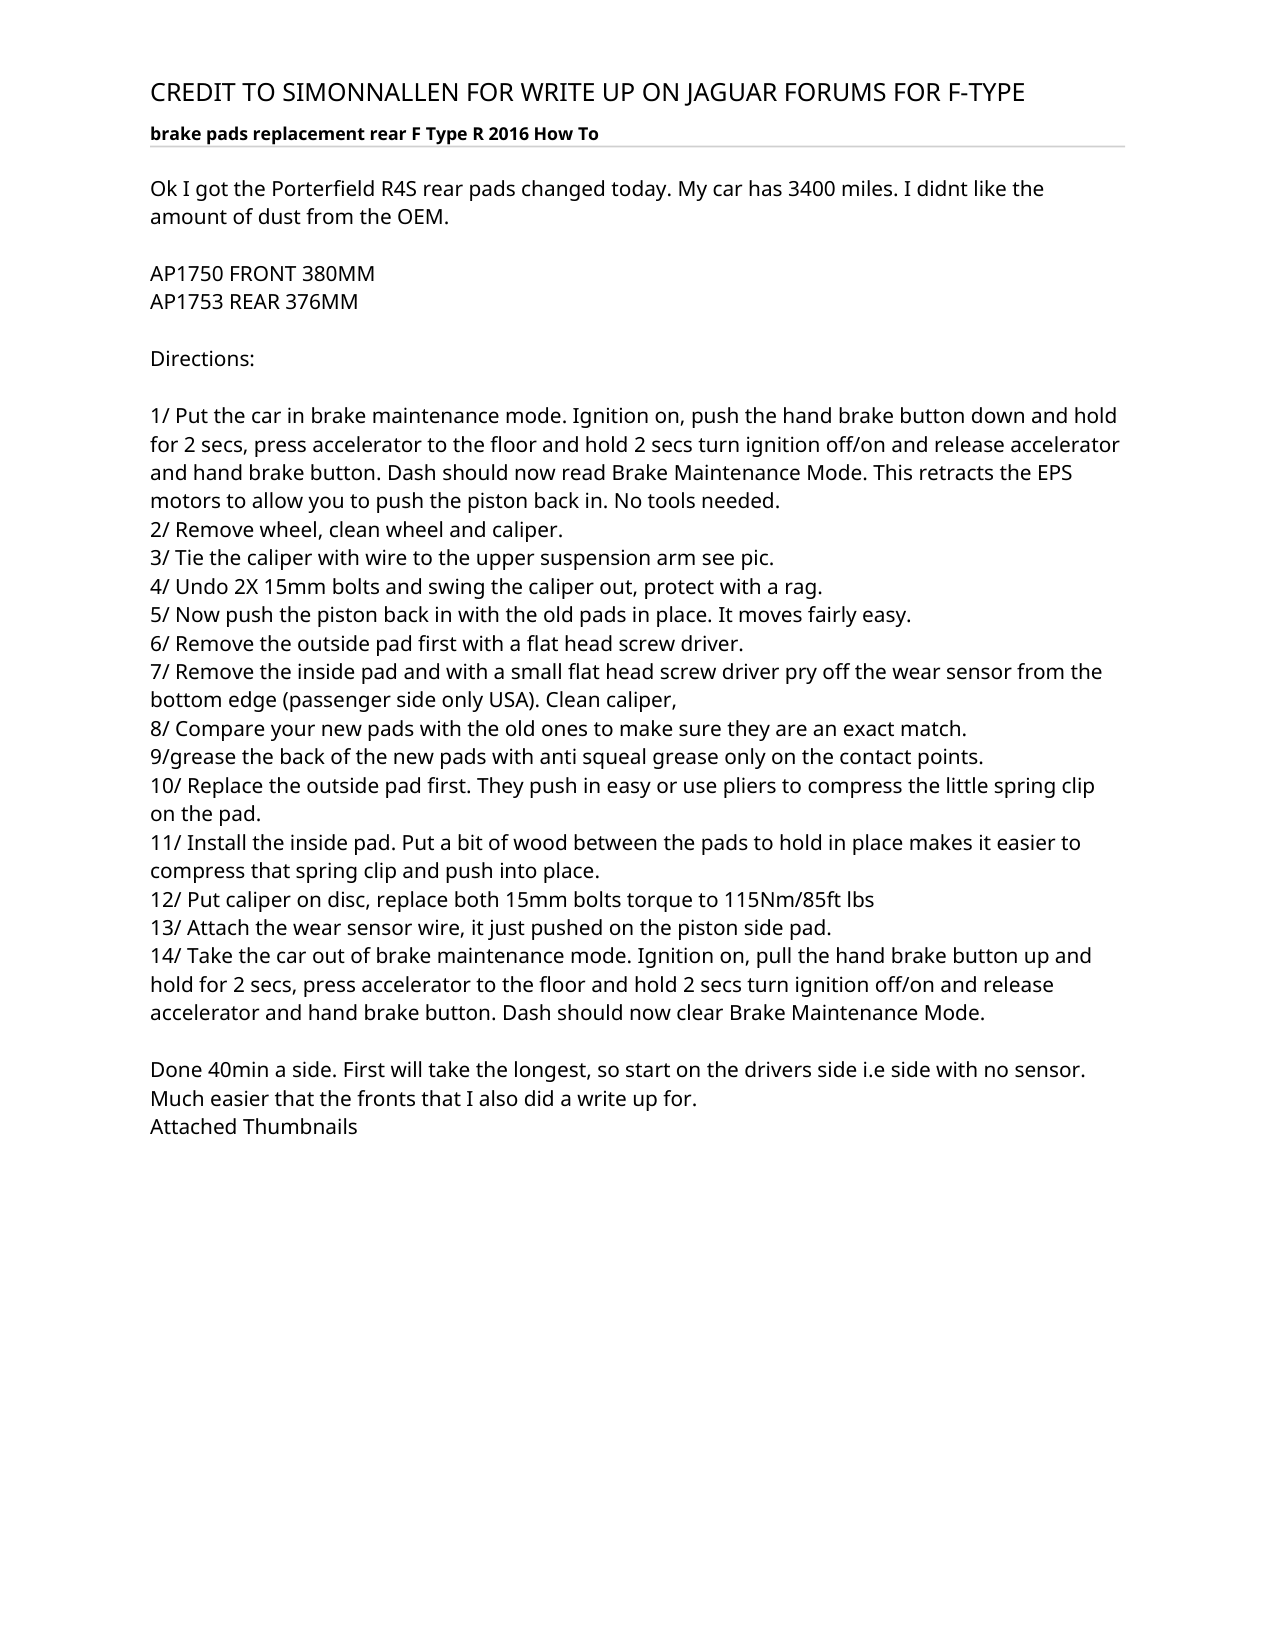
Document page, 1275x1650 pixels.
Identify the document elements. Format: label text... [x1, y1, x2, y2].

text Attached Thumbnails [150, 1112, 1125, 1141]
text brake pads replacement rear F Type R 2016 How To [150, 122, 1125, 145]
text Ok I got the Porterfield R4S rear pads changed today. My car has 3400 miles. I didnt like the amount of dust from the OEM. AP1750 FRONT 380MM AP1753 REAR 376MM Directions: 1/ Put the car in brake maintenance mode. Ignition on, push the hand brake button down and hold for 2 secs, press accelerator to the floor and hold 2 secs turn ignition off/on and release accelerator and hand brake button. Dash should now read Brake Maintenance Mode. This retracts the EPS motors to allow you to push the piston back in. No tools needed. 2/ Remove wheel, clean wheel and caliper. 3/ Tie the caliper with wire to the upper suspension arm see pic. 4/ Undo 2X 15mm bolts and swing the caliper out, protect with a rag. 5/ Now push the piston back in with the old pads in place. It moves fairly easy. 6/ Remove the outside pad first with a flat head screw driver. 7/ Remove the inside pad and with a small flat head screw driver pry off the wear sensor from the bottom edge (passenger side only USA). Clean caliper, 8/ Compare your new pads with the old ones to make sure they are an exact match. 9/grease the back of the new pads with anti squeal grease only on the contact points. 10/ Replace the outside pad first. They push in easy or use pliers to compress the little spring clip on the pad. 11/ Install the inside pad. Put a bit of wood between the pads to hold in place makes it easier to compress that spring clip and push into place. 12/ Put caliper on disc, replace both 15mm bolts torque to 115Nm/85ft lbs 13/ Attach the wear sensor wire, it just pushed on the piston side pad. 14/ Take the car out of brake maintenance mode. Ignition on, pull the hand brake button up and hold for 2 secs, press accelerator to the floor and hold 2 secs turn ignition off/on and release accelerator and hand brake button. Dash should now clear Brake Maintenance Mode. Done 40min a side. First will take the longest, so start on the drivers side i.e side with no sensor. Much easier that the fronts that I also did a write up for. [150, 174, 1125, 1112]
